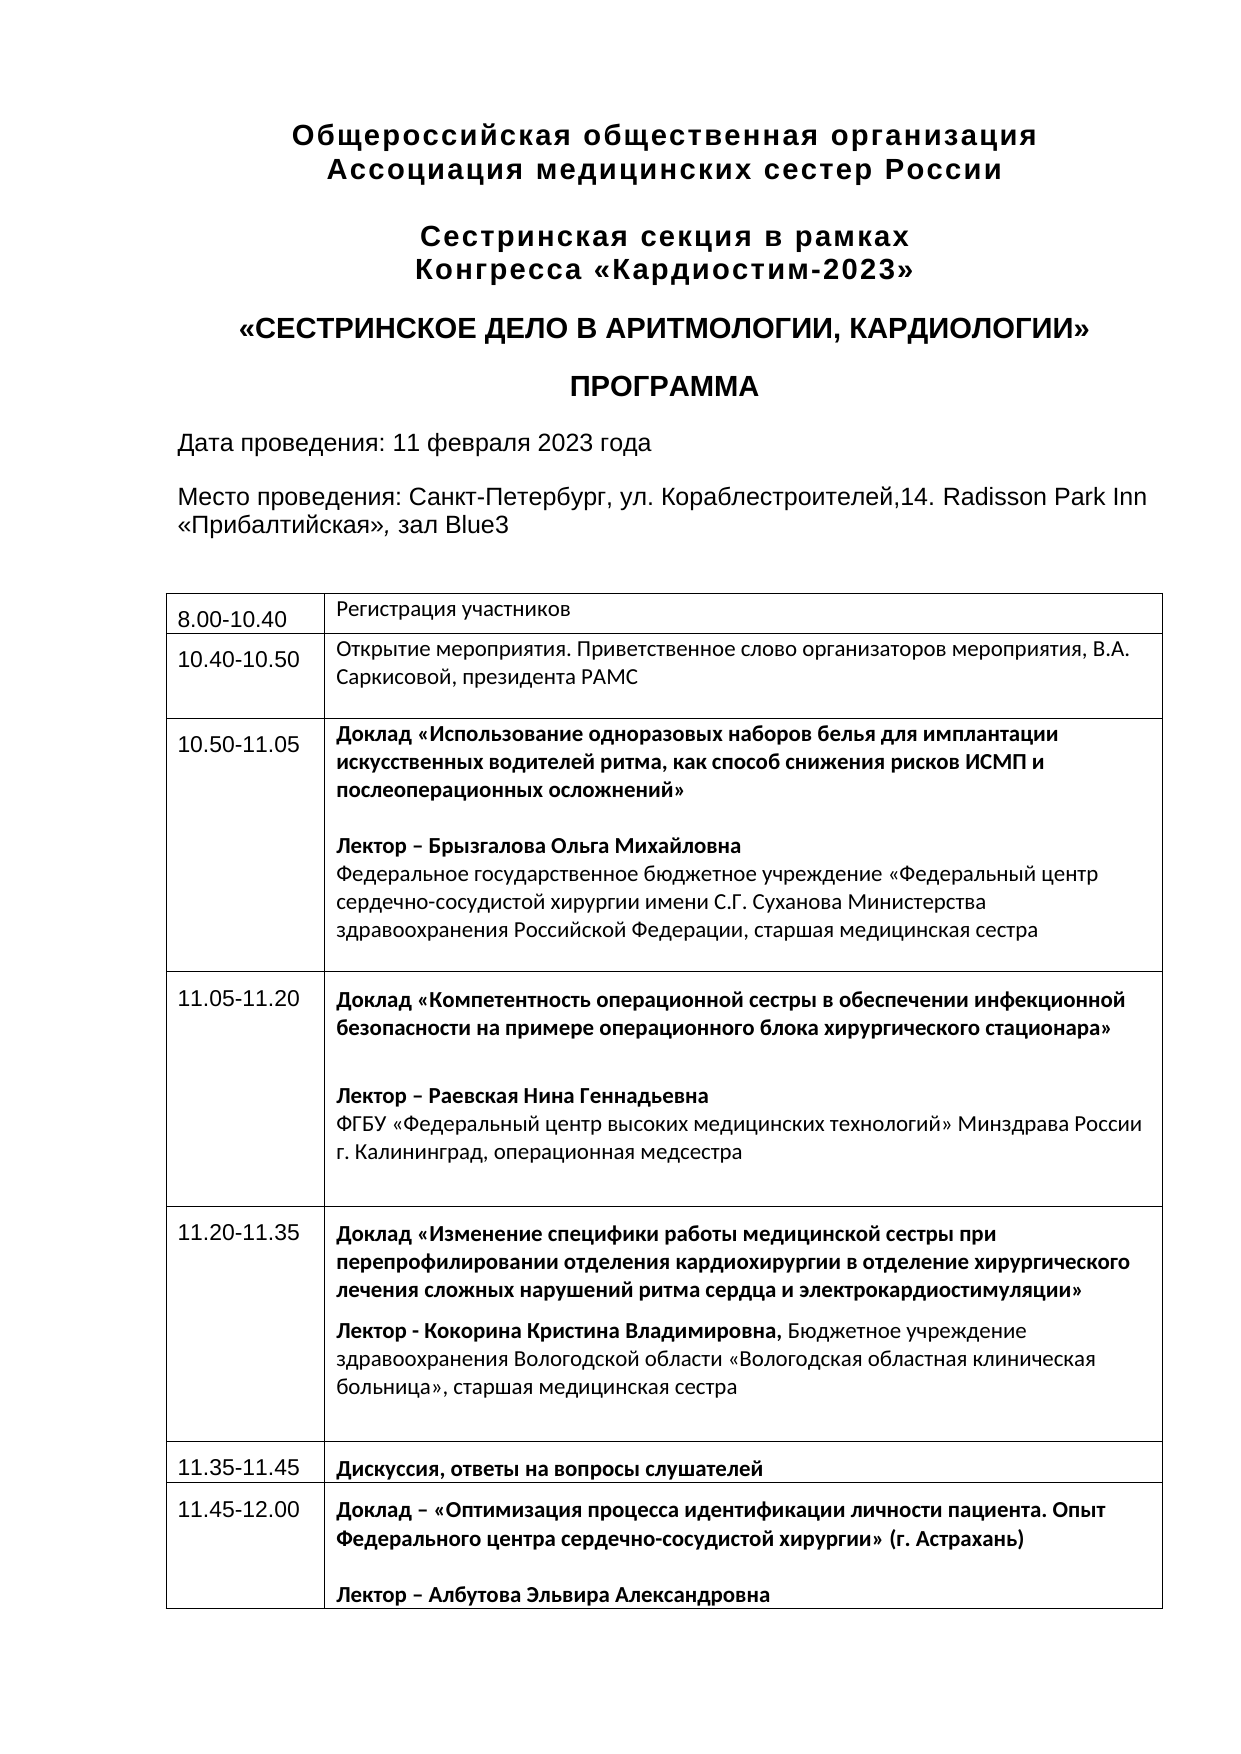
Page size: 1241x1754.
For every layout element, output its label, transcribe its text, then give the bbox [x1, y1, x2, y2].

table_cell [325, 1483, 1162, 1608]
text Ассоциация медицинских сестер России [177, 152, 1152, 185]
table_cell Открытие мероприятия. Приветственное слово организаторов мероприятия, В.А. Саркисовой, президента РАМС [325, 634, 1162, 718]
table_cell 11.20-11.35 [167, 1207, 324, 1441]
text Дата проведения: 11 февраля 2023 года [177, 428, 1152, 457]
text Конгресса «Кардиостим-2023» [177, 252, 1152, 286]
table_cell 10.40-10.50 [167, 634, 324, 718]
table_cell Доклад «Изменение специфики работы медицинской сестры при перепрофилировании отделения кардиохирургии в отделение хирургического лечения сложных нарушений ритма сердца и электрокардиостимуляции» Лектор - Кокорина Кристина Владимировна, Бюджетное учреждение здравоохранения Вологодской области «Вологодская областная клиническая больница», старшая медицинская сестра [325, 1207, 1162, 1441]
text «СЕСТРИНСКОЕ ДЕЛО В АРИТМОЛОГИИ, КАРДИОЛОГИИ» [177, 311, 1152, 344]
table_cell 10.50-11.05 [167, 719, 324, 971]
table_header 8.00-10.40 [167, 594, 324, 633]
text Общероссийская общественная организация [177, 118, 1152, 152]
table_cell 11.35-11.45 [167, 1442, 324, 1482]
text Сестринская секция в рамках [177, 219, 1152, 252]
table_header Регистрация участников [325, 594, 1162, 633]
table_cell Доклад «Компетентность операционной сестры в обеспечении инфекционной безопасности на примере операционного блока хирургического стационара» Лектор – Раевская Нина Геннадьевна ФГБУ «Федеральный центр высоких медицинских технологий» Минздрава России г. Калининград, операционная медсестра [325, 972, 1162, 1206]
table_cell 11.45-12.00 [167, 1483, 324, 1608]
table_cell Дискуссия, ответы на вопросы слушателей [325, 1442, 1162, 1482]
table_cell Доклад «Использование одноразовых наборов белья для имплантации искусственных водителей ритма, как способ снижения рисков ИСМП и послеоперационных осложнений» Лектор – Брызгалова Ольга Михайловна Федеральное государственное бюджетное учреждение «Федеральный центр сердечно-сосудистой хирургии имени С.Г. Суханова Министерства здравоохранения Российской Федерации, старшая медицинская сестра [325, 719, 1162, 971]
table_cell 11.05-11.20 [167, 972, 324, 1206]
text ПРОГРАММА [177, 369, 1152, 403]
text Место проведения: Санкт-Петербург, ул. Кораблестроителей,14. Radisson Park Inn «Прибалтийская», зал Blue3 [177, 482, 1152, 539]
